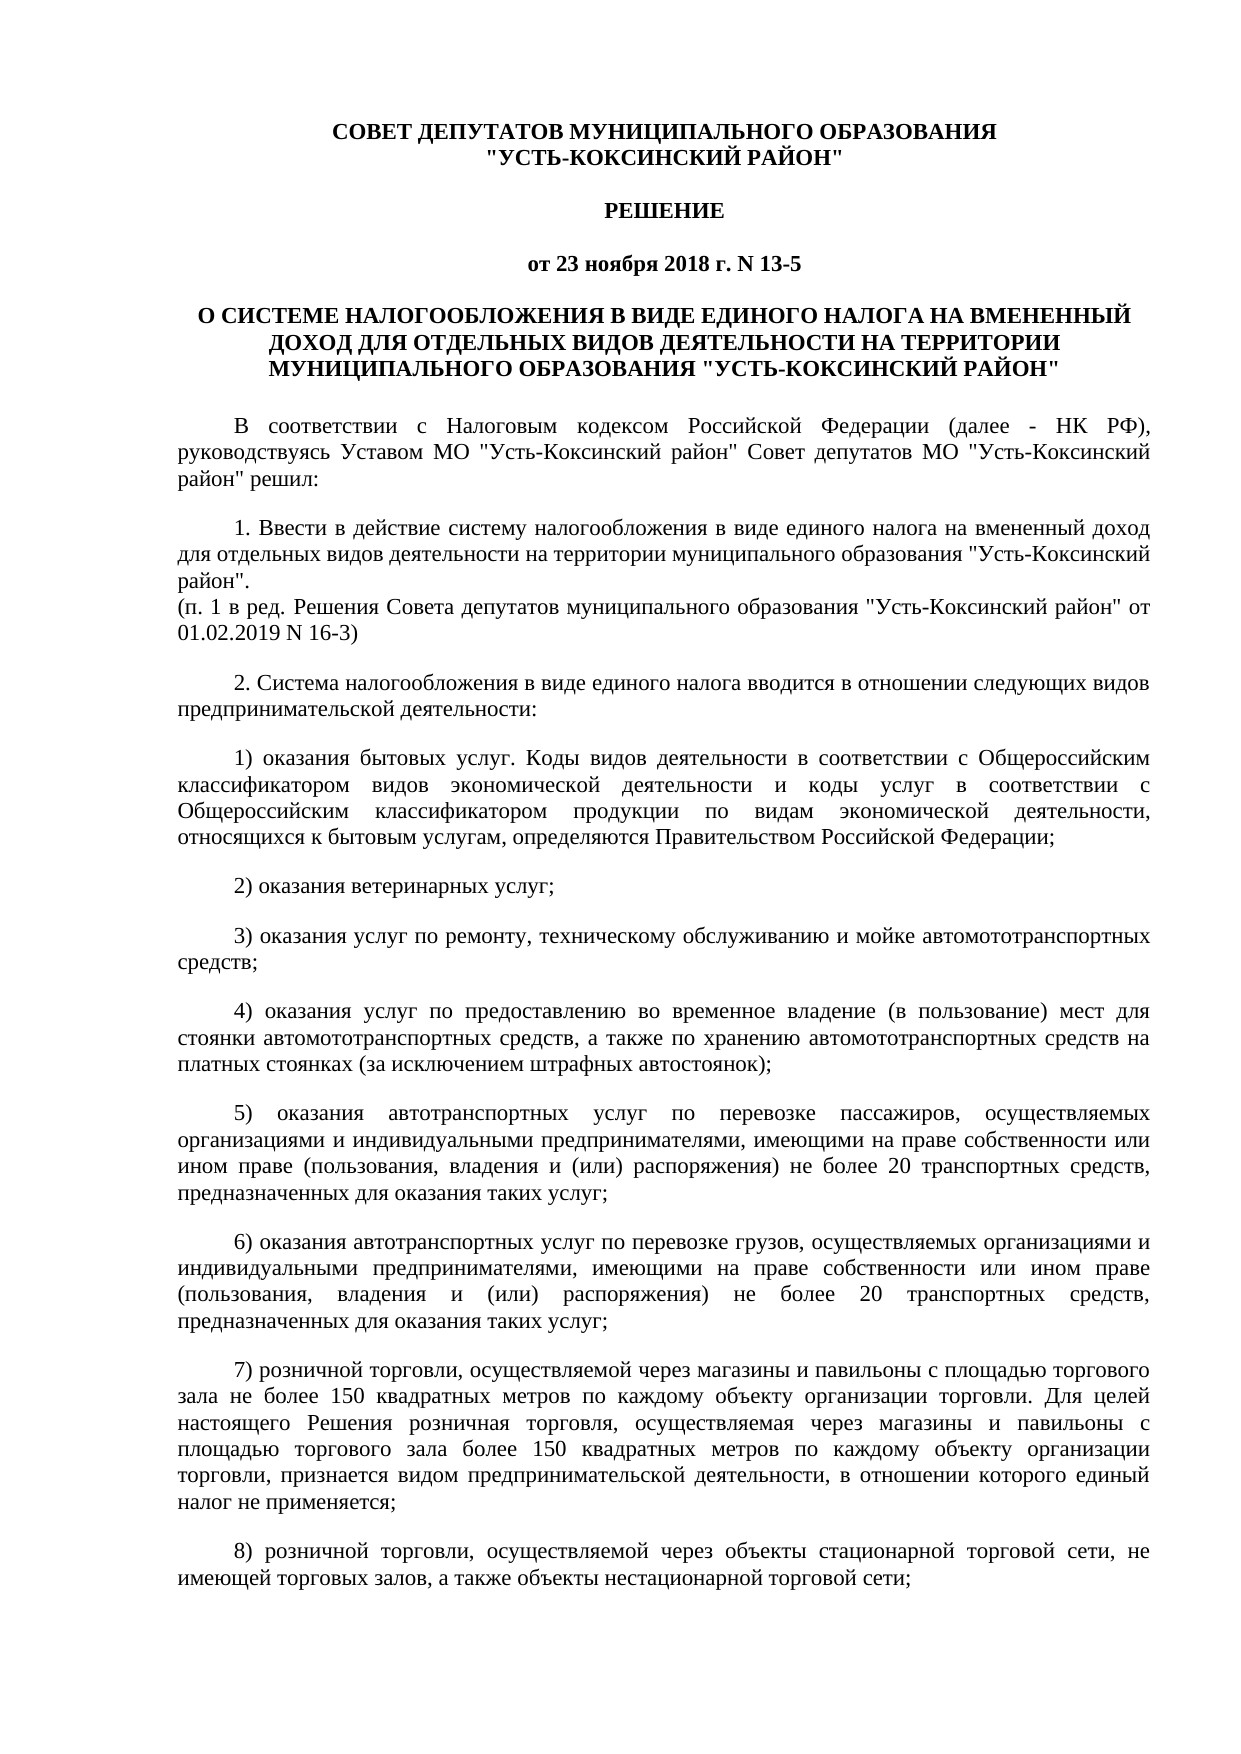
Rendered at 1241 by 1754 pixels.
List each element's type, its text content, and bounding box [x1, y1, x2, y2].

text 3) оказания услуг по ремонту, техническому обслуживанию и мойке автомототранспортных средств; [177, 922, 1152, 974]
title ДОХОД ДЛЯ ОТДЕЛЬНЫХ ВИДОВ ДЕЯТЕЛЬНОСТИ НА ТЕРРИТОРИИ [177, 329, 1152, 355]
text 1) оказания бытовых услуг. Коды видов деятельности в соответствии с Общероссийским классификатором видов экономической деятельности и коды услуг в соответствии с Общероссийским классификатором продукции по видам экономической деятельности, относящихся к бытовым услугам, определяются Правительством Российской Федерации; [177, 744, 1152, 850]
text 4) оказания услуг по предоставлению во временное владение (в пользование) мест для стоянки автомототранспортных средств, а также по хранению автомототранспортных средств на платных стоянках (за исключением штрафных автостоянок); [177, 997, 1152, 1077]
title от 23 ноября 2018 г. N 13-5 [177, 250, 1152, 276]
text 1. Ввести в действие систему налогообложения в виде единого налога на вмененный доход для отдельных видов деятельности на территории муниципального образования "Усть-Коксинский район". [177, 514, 1152, 593]
text 2) оказания ветеринарных услуг; [177, 873, 1152, 899]
title РЕШЕНИЕ [177, 197, 1152, 223]
text В соответствии с Налоговым кодексом Российской Федерации (далее - НК РФ), руководствуясь Уставом МО "Усть-Коксинский район" Совет депутатов МО "Усть-Коксинский район" решил: [177, 412, 1152, 491]
title О СИСТЕМЕ НАЛОГООБЛОЖЕНИЯ В ВИДЕ ЕДИНОГО НАЛОГА НА ВМЕНЕННЫЙ [177, 303, 1152, 329]
text 7) розничной торговли, осуществляемой через магазины и павильоны с площадью торгового зала не более 150 квадратных метров по каждому объекту организации торговли. Для целей настоящего Решения розничная торговля, осуществляемая через магазины и павильоны с площадью торгового зала более 150 квадратных метров по каждому объекту организации торговли, признается видом предпринимательской деятельности, в отношении которого единый налог не применяется; [177, 1356, 1152, 1514]
title "УСТЬ-КОКСИНСКИЙ РАЙОН" [177, 144, 1152, 171]
title СОВЕТ ДЕПУТАТОВ МУНИЦИПАЛЬНОГО ОБРАЗОВАНИЯ [177, 118, 1152, 144]
text 5) оказания автотранспортных услуг по перевозке пассажиров, осуществляемых организациями и индивидуальными предпринимателями, имеющими на праве собственности или ином праве (пользования, владения и (или) распоряжения) не более 20 транспортных средств, предназначенных для оказания таких услуг; [177, 1099, 1152, 1205]
text 6) оказания автотранспортных услуг по перевозке грузов, осуществляемых организациями и индивидуальными предпринимателями, имеющими на праве собственности или ином праве (пользования, владения и (или) распоряжения) не более 20 транспортных средств, предназначенных для оказания таких услуг; [177, 1228, 1152, 1333]
text 2. Система налогообложения в виде единого налога вводится в отношении следующих видов предпринимательской деятельности: [177, 669, 1152, 721]
text 8) розничной торговли, осуществляемой через объекты стационарной торговой сети, не имеющей торговых залов, а также объекты нестационарной торговой сети; [177, 1537, 1152, 1590]
text (п. 1 в ред. Решения Совета депутатов муниципального образования "Усть-Коксинский район" от 01.02.2019 N 16-3) [177, 593, 1152, 646]
title МУНИЦИПАЛЬНОГО ОБРАЗОВАНИЯ "УСТЬ-КОКСИНСКИЙ РАЙОН" [177, 355, 1152, 382]
